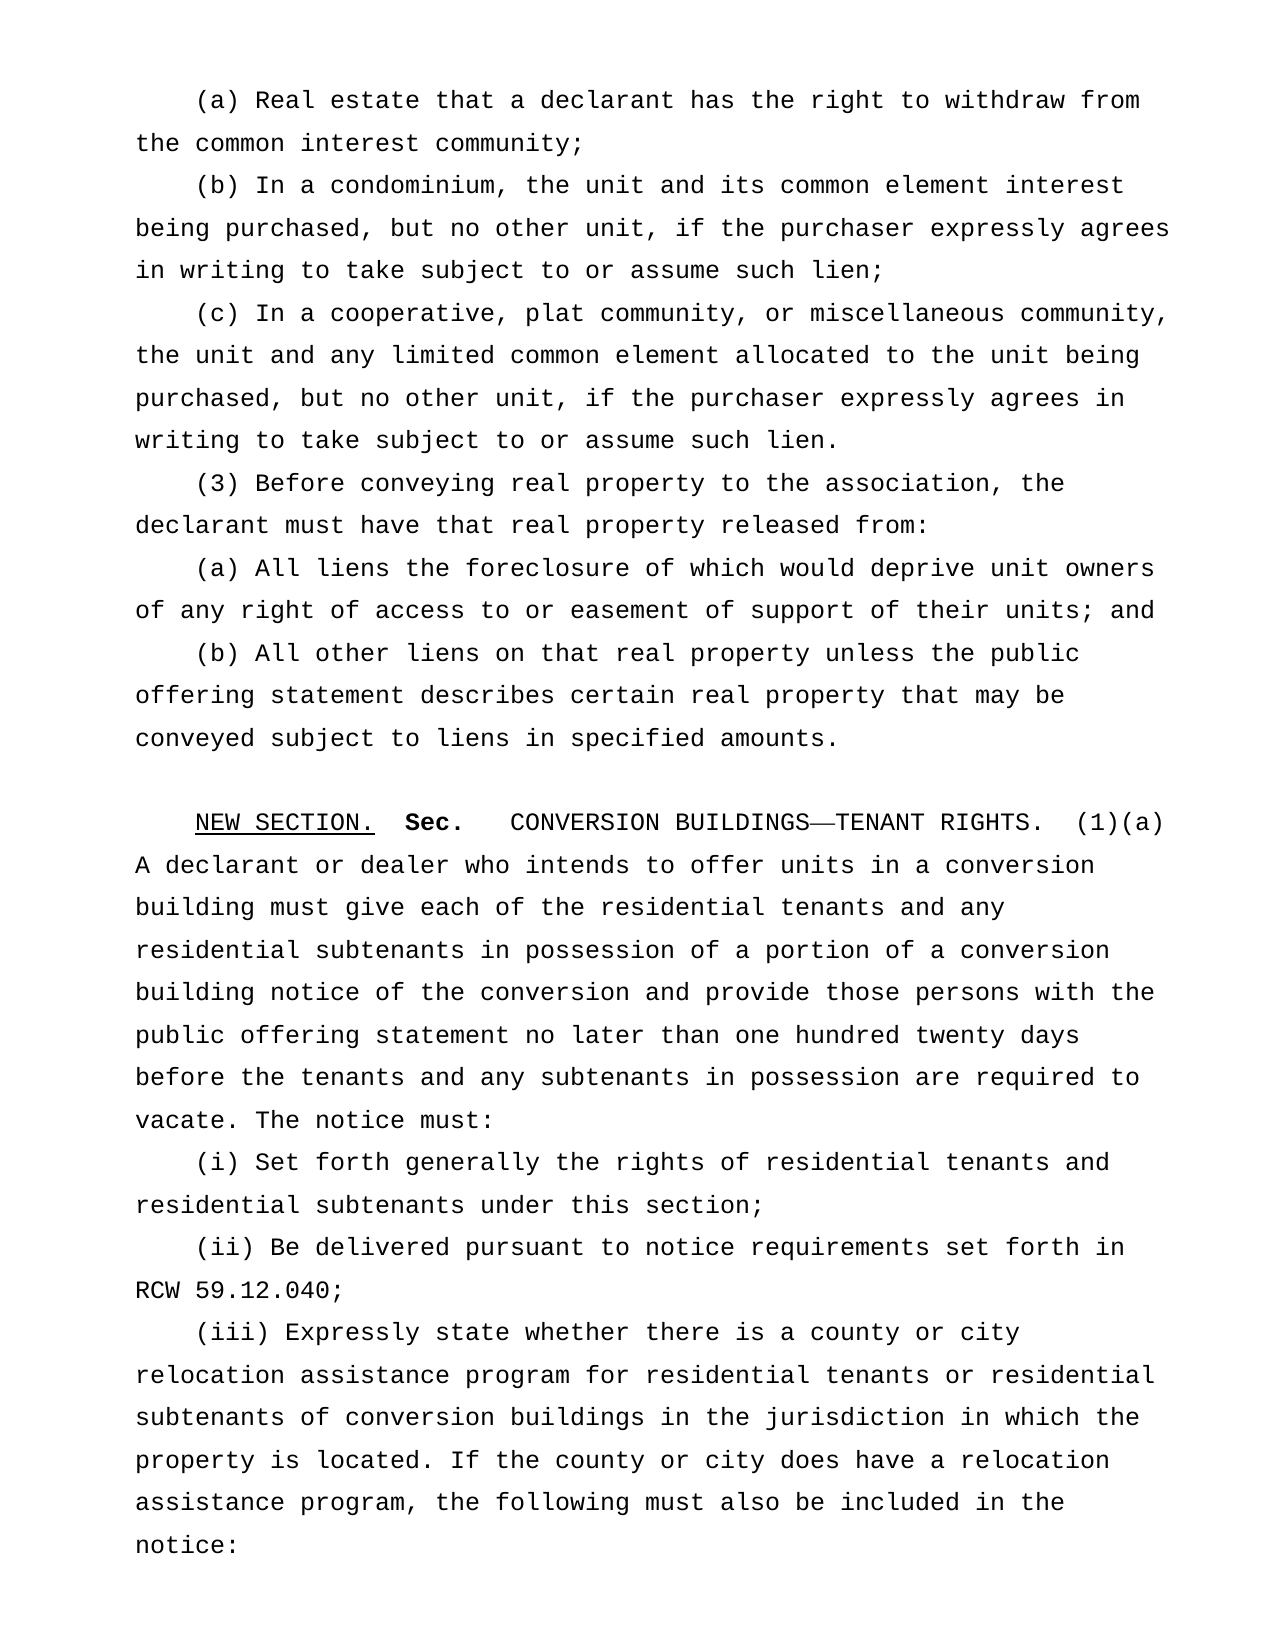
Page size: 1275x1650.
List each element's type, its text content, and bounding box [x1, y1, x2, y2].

text (b) All other liens on that real property unless the public offering statement describes certain real property that may be conveyed subject to liens in specified amounts. [135, 627, 1170, 755]
text (3) Before conveying real property to the association, the declarant must have that real property released from: [135, 457, 1170, 542]
text (iii) Expressly state whether there is a county or city relocation assistance program for residential tenants or residential subtenants of conversion buildings in the jurisdiction in which the property is located. If the county or city does have a relocation assistance program, the following must also be included in the notice: [135, 1307, 1170, 1562]
text (c) In a cooperative, plat community, or miscellaneous community, the unit and any limited common element allocated to the unit being purchased, but no other unit, if the purchaser expressly agrees in writing to take subject to or assume such lien. [135, 287, 1170, 457]
text (ii) Be delivered pursuant to notice requirements set forth in RCW 59.12.040; [135, 1222, 1170, 1307]
text NEW SECTION. Sec. CONVERSION BUILDINGS—TENANT RIGHTS. (1)(a) A declarant or dealer who intends to offer units in a conversion building must give each of the residential tenants and any residential subtenants in possession of a portion of a conversion building notice of the conversion and provide those persons with the public offering statement no later than one hundred twenty days before the tenants and any subtenants in possession are required to vacate. The notice must: [135, 797, 1170, 1137]
text (a) All liens the foreclosure of which would deprive unit owners of any right of access to or easement of support of their units; and [135, 542, 1170, 627]
text (i) Set forth generally the rights of residential tenants and residential subtenants under this section; [135, 1137, 1170, 1222]
text (a) Real estate that a declarant has the right to withdraw from the common interest community; [135, 75, 1170, 160]
text (b) In a condominium, the unit and its common element interest being purchased, but no other unit, if the purchaser expressly agrees in writing to take subject to or assume such lien; [135, 160, 1170, 287]
